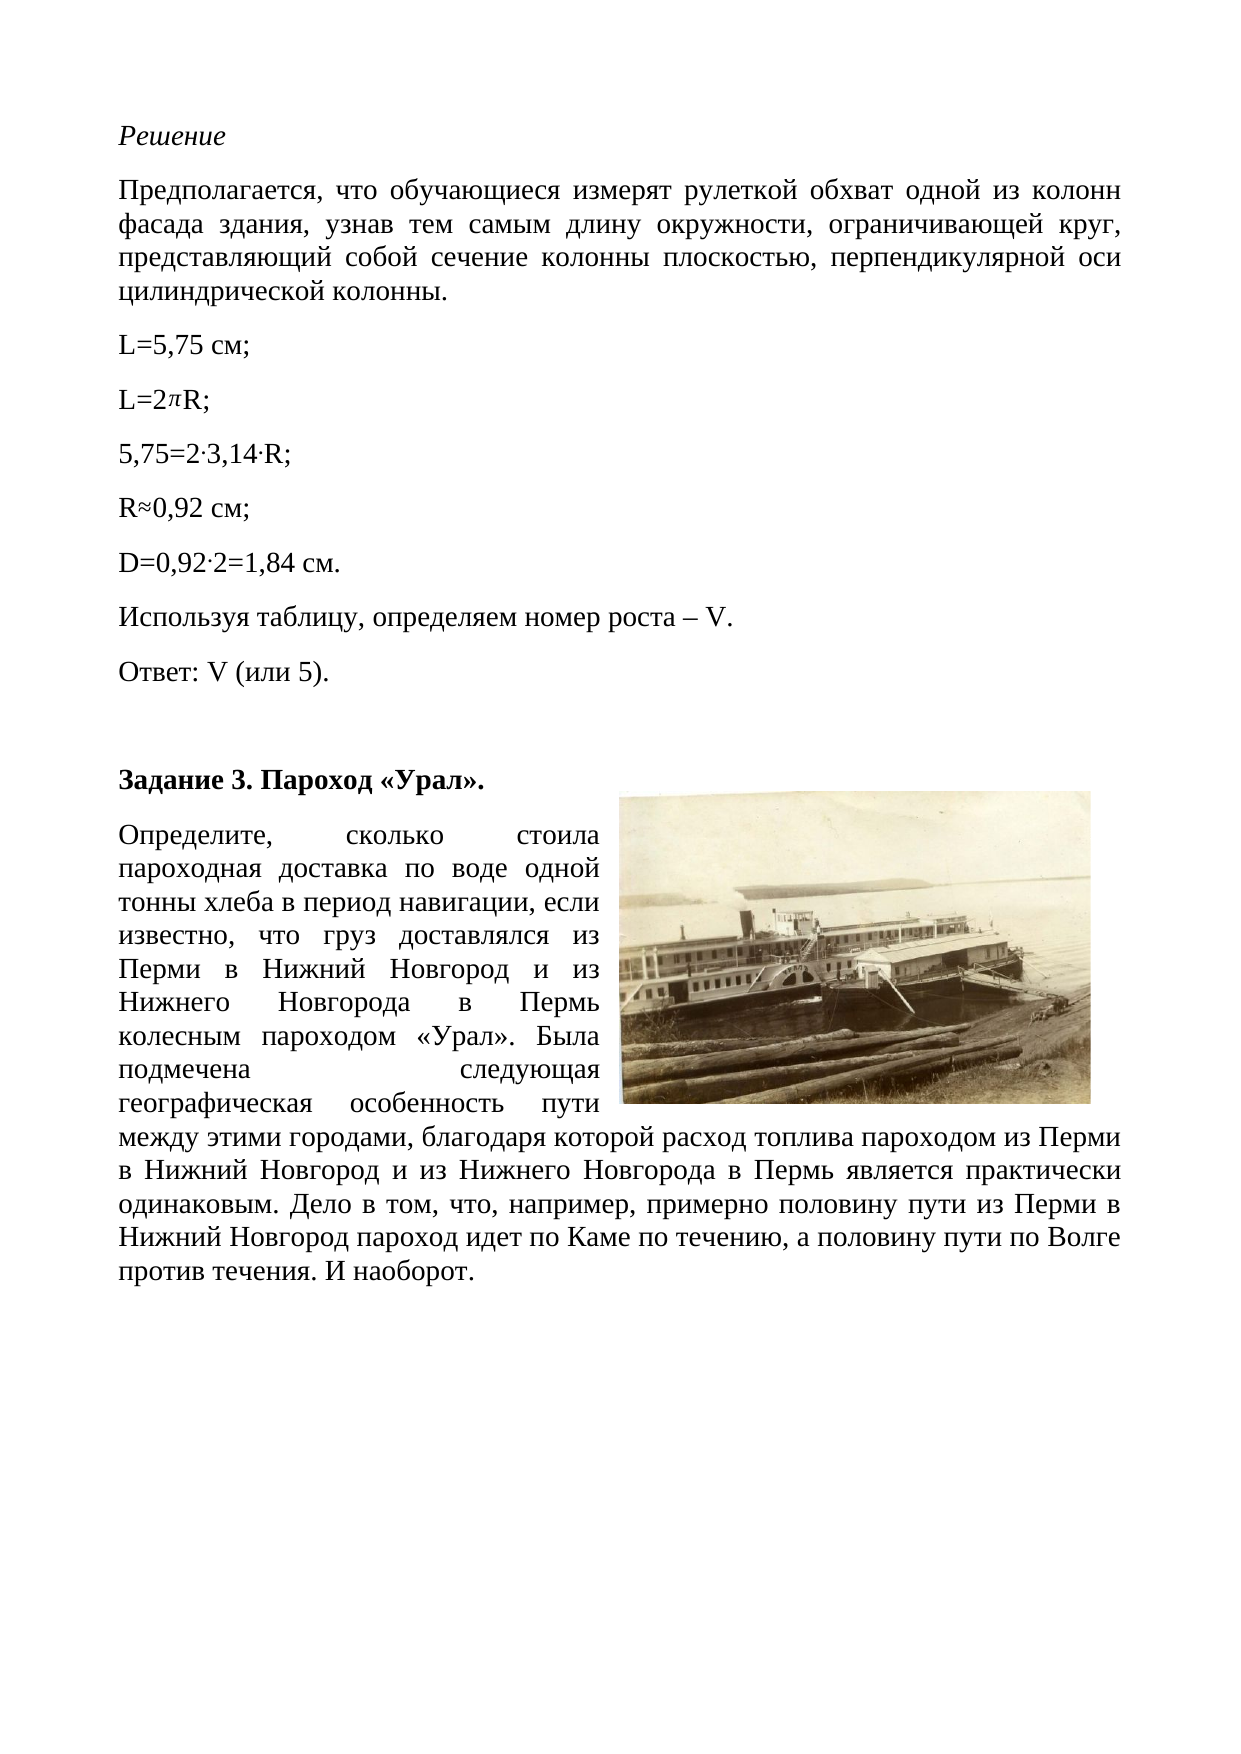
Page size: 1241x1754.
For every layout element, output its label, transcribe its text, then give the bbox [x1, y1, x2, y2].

text Предполагается, что обучающиеся измерят рулеткой обхват одной из колонн фасада здания, узнав тем самым длину окружности, ограничивающей круг, представляющий собой сечение колонны плоскостью, перпендикулярной оси цилиндрической колонны. [118, 172, 1122, 307]
text R0,92 см; [118, 491, 1122, 524]
text Задание 3. Пароход «Урал». [118, 762, 1122, 796]
text Ответ: V (или 5). [118, 654, 1122, 687]
text Используя таблицу, определяем номер роста – V. [118, 599, 1122, 633]
text 5,75=23,14R; [118, 436, 1122, 470]
picture [619, 791, 1091, 1104]
text L=5,75 см; [118, 327, 1122, 361]
text L=2R; [118, 382, 1122, 415]
text D=0,922=1,84 см. [118, 545, 1122, 578]
text Решение [118, 118, 1122, 152]
